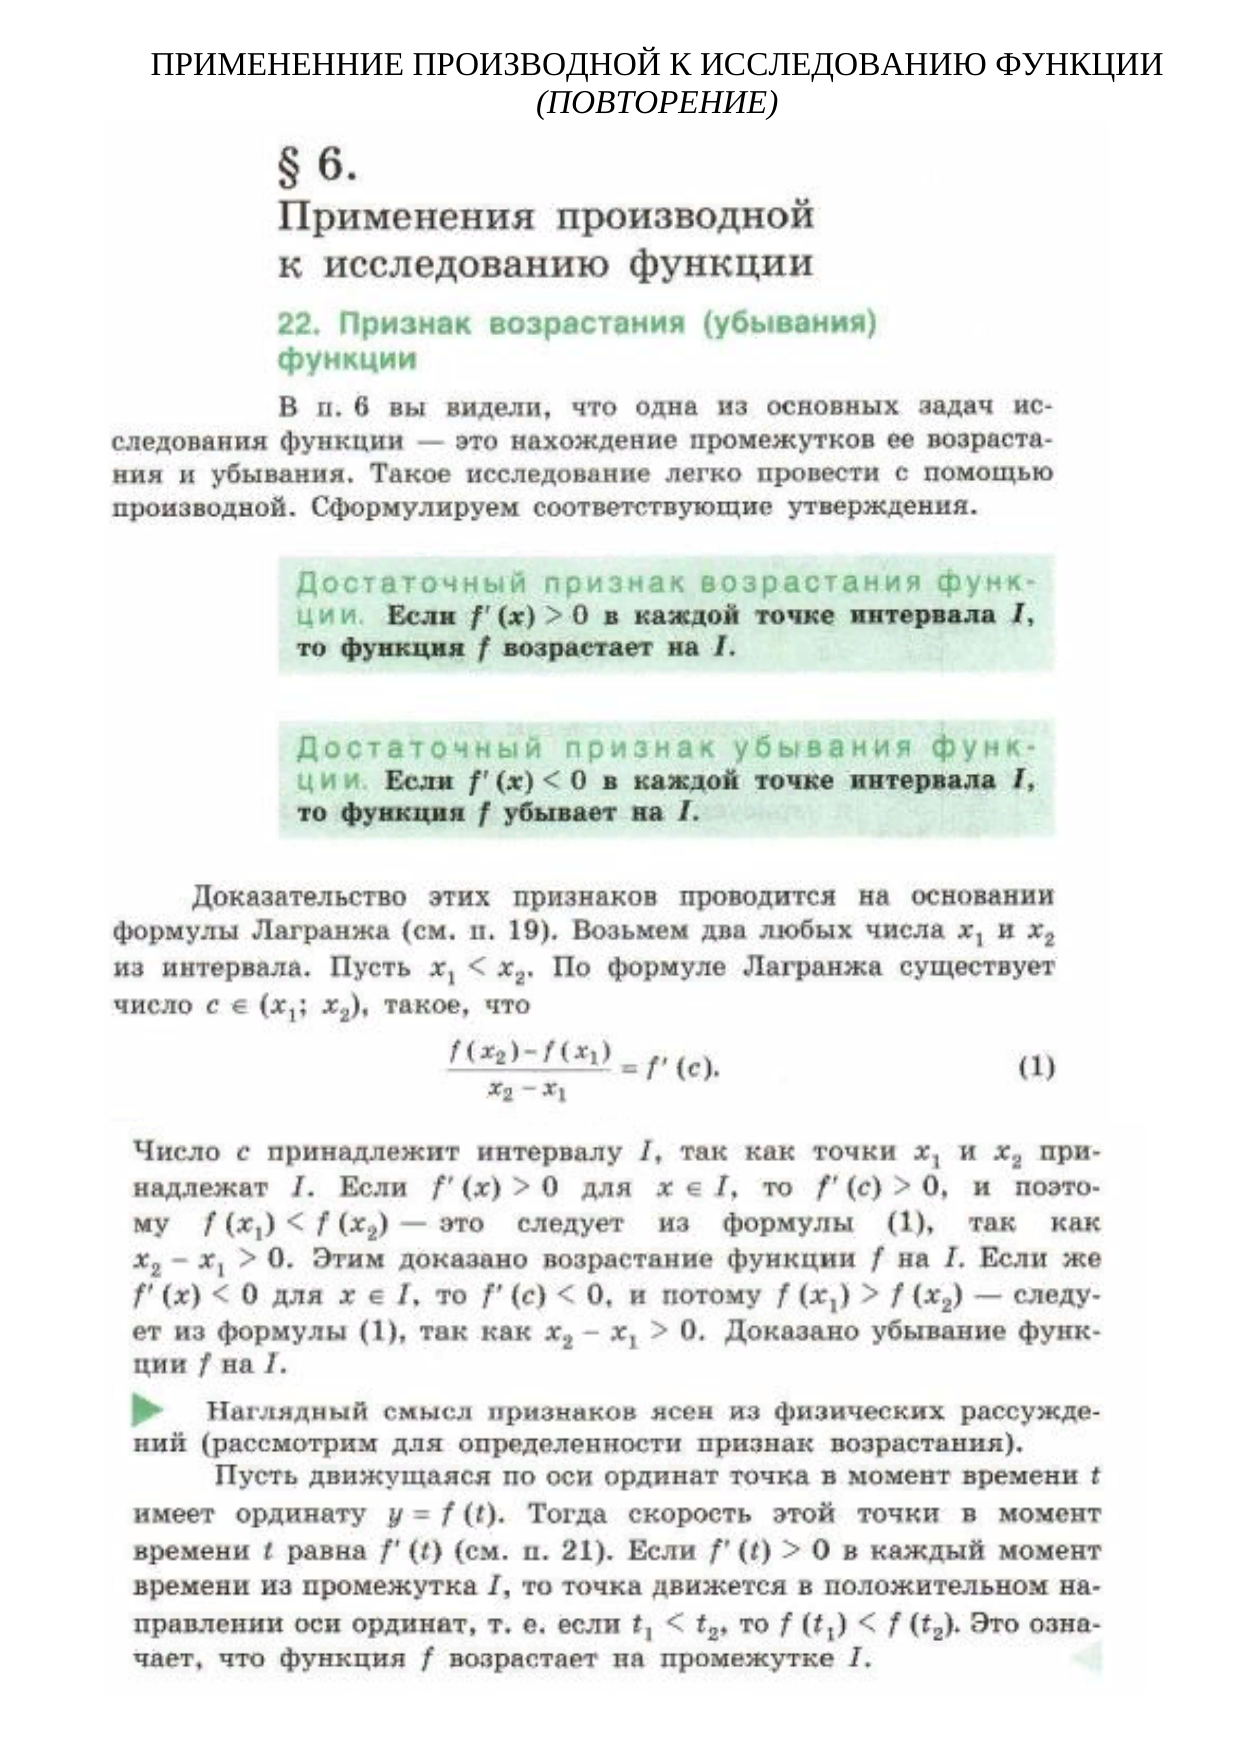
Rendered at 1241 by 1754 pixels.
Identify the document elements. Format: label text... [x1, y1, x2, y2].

text (ПОВТОРЕНИЕ) [29, 83, 1211, 121]
picture [103, 121, 1147, 1695]
text ПРИМЕНЕННИЕ ПРОИЗВОДНОЙ К ИССЛЕДОВАНИЮ ФУНКЦИИ [29, 44, 1211, 83]
